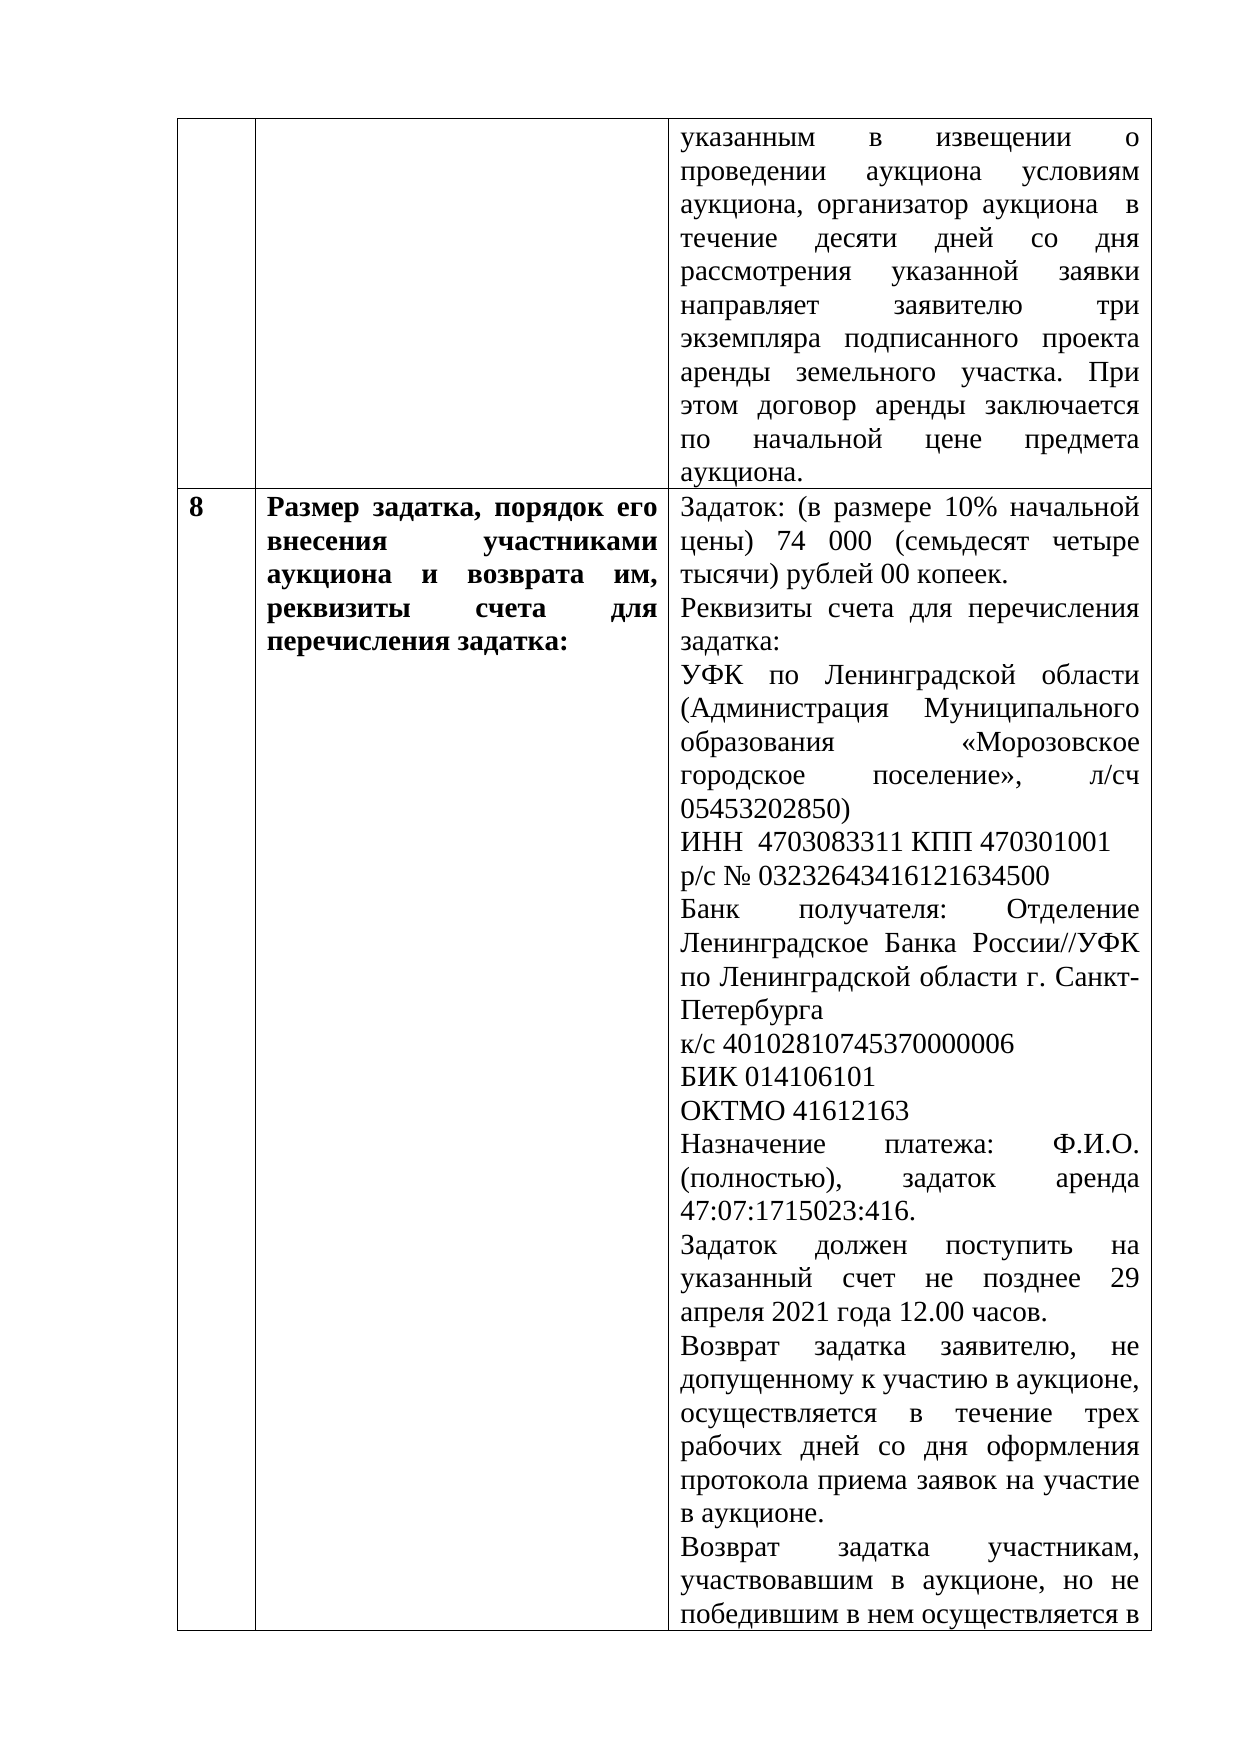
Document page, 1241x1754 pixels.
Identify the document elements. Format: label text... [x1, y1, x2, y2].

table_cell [669, 489, 1151, 1629]
table_cell 7 [178, 119, 255, 488]
table_cell 8 [178, 489, 255, 1629]
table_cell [256, 119, 668, 488]
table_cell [256, 489, 668, 1629]
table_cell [669, 119, 1151, 488]
